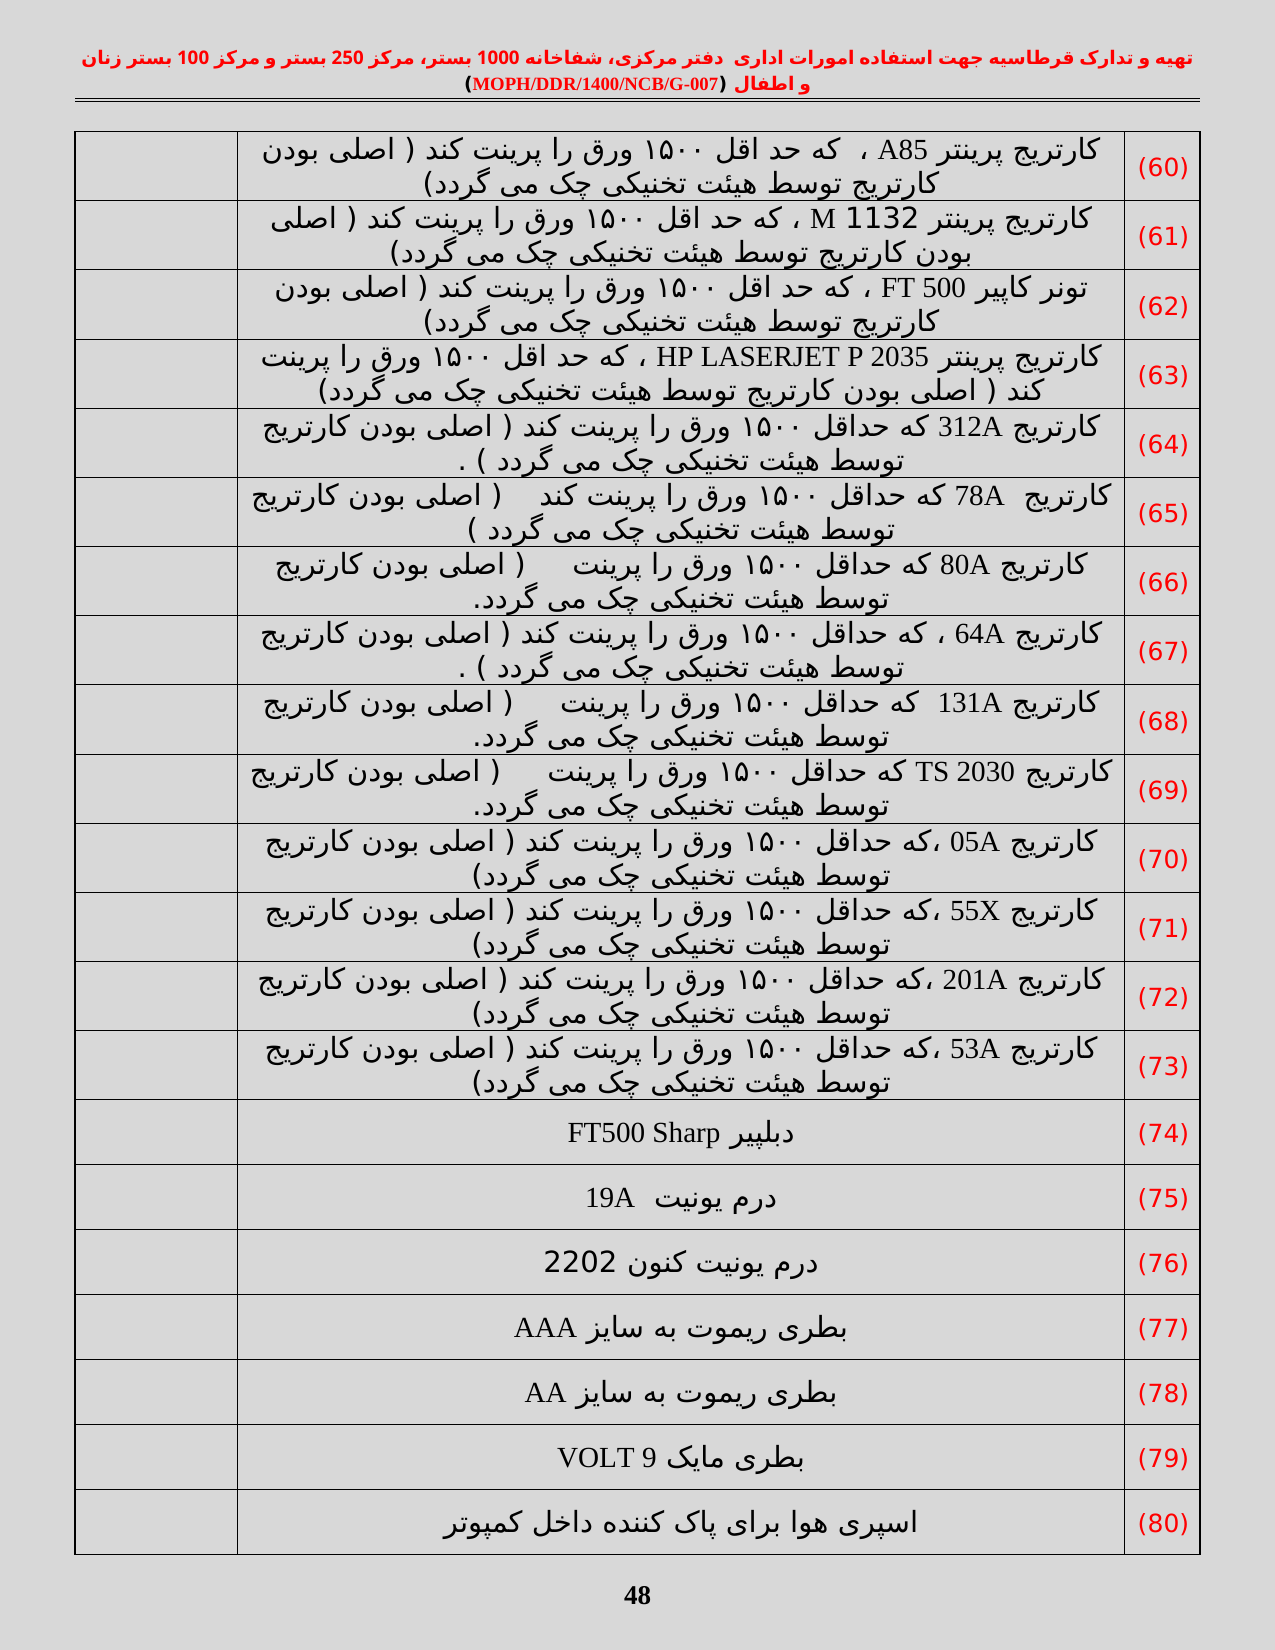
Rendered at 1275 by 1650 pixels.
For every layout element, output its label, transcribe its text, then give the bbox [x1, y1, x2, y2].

table_cell [1125, 270, 1199, 338]
table_cell [1125, 1295, 1199, 1359]
table_cell [76, 547, 237, 615]
table_cell [76, 962, 237, 1030]
table_cell اسپری هوا برای پاک کننده داخل کمپوتر [238, 1490, 1124, 1554]
table_cell [1125, 1165, 1199, 1229]
table_cell بطری ریموت به سایز AA [238, 1360, 1124, 1424]
table_cell تونر کاپیر FT 500 ، که حد اقل ۱۵۰۰ ورق را پرینت کند ( اصلی بودن کارتریج توسط هیئت تخنیکی چک می گردد) [238, 270, 1124, 338]
table_cell [76, 1100, 237, 1164]
table_cell درم یونیت 19A [238, 1165, 1124, 1229]
table_cell [1125, 132, 1199, 200]
table_cell [1125, 409, 1199, 477]
table_cell کارتریج 80A که حداقل ۱۵۰۰ ورق را پرینت ( اصلی بودن کارتریج توسط هیئت تخنیکی چک می گردد. [238, 547, 1124, 615]
table_cell کارتریج پرینتر A85 ، که حد اقل ۱۵۰۰ ورق را پرینت کند ( اصلی بودن کارتریج توسط هیئت تخنیکی چک می گردد) [238, 132, 1124, 200]
table_cell [1125, 201, 1199, 269]
table_cell [76, 201, 237, 269]
table_cell [1125, 616, 1199, 684]
table_cell [1125, 824, 1199, 892]
table_cell [1125, 1100, 1199, 1164]
table_cell [1125, 1031, 1199, 1099]
table_cell [1125, 1230, 1199, 1294]
table_cell [76, 340, 237, 408]
table_cell کارتریج پرینتر 1132 M ، که حد اقل ۱۵۰۰ ورق را پرینت کند ( اصلی بودن کارتریج توسط هیئت تخنیکی چک می گردد) [238, 201, 1124, 269]
table_cell [76, 755, 237, 823]
table_cell [76, 1295, 237, 1359]
table_cell [76, 409, 237, 477]
table_cell [76, 478, 237, 546]
table_cell کارتریج 53A ،‌که حداقل ۱۵۰۰ ورق را پرینت کند ( اصلی بودن کارتریج توسط هیئت تخنیکی چک می گردد) [238, 1031, 1124, 1099]
table_cell [76, 1425, 237, 1489]
table_cell [1125, 340, 1199, 408]
table_cell بطری مایک VOLT 9 [238, 1425, 1124, 1489]
table_cell کارتریج TS 2030 که حداقل ۱۵۰۰ ورق را پرینت ( اصلی بودن کارتریج توسط هیئت تخنیکی چک می گردد. [238, 755, 1124, 823]
table_cell کارتریج 55X ،‌که حداقل ۱۵۰۰ ورق را پرینت کند ( اصلی بودن کارتریج توسط هیئت تخنیکی چک می گردد) [238, 893, 1124, 961]
table_cell [1125, 1490, 1199, 1554]
table_cell [76, 824, 237, 892]
table_cell [1125, 962, 1199, 1030]
table_cell دبلپیر FT500 Sharp [238, 1100, 1124, 1164]
table_cell [1125, 755, 1199, 823]
table_cell کارتریج 131A که حداقل ۱۵۰۰ ورق را پرینت ( اصلی بودن کارتریج توسط هیئت تخنیکی چک می گردد. [238, 685, 1124, 753]
table_cell [76, 1031, 237, 1099]
table_cell کارتریج 312A که حداقل ۱۵۰۰ ورق را پرینت کند ( اصلی بودن کارتریج توسط هیئت تخنیکی چک می گردد ) . [238, 409, 1124, 477]
table_cell کارتریج پرینتر HP LASERJET P 2035 ، که حد اقل ۱۵۰۰ ورق را پرینت کند ( اصلی بودن کارتریج توسط هیئت تخنیکی چک می گردد) [238, 340, 1124, 408]
table_cell [1125, 1360, 1199, 1424]
table_cell [76, 1165, 237, 1229]
table_cell کارتریج 78A که حداقل ۱۵۰۰ ورق را پرینت کند ( اصلی بودن کارتریج توسط هیئت تخنیکی چک می گردد ) [238, 478, 1124, 546]
table_cell کارتریج 201A ،‌که حداقل ۱۵۰۰ ورق را پرینت کند ( اصلی بودن کارتریج توسط هیئت تخنیکی چک می گردد) [238, 962, 1124, 1030]
table_cell درم یونیت کنون 2202 [238, 1230, 1124, 1294]
table_cell کارتریج 05A ،‌که حداقل ۱۵۰۰ ورق را پرینت کند ( اصلی بودن کارتریج توسط هیئت تخنیکی چک می گردد) [238, 824, 1124, 892]
table_cell [1125, 685, 1199, 753]
table_cell بطری ریموت به سایز AAA [238, 1295, 1124, 1359]
table_cell [76, 893, 237, 961]
table_cell [1125, 547, 1199, 615]
table_cell [76, 132, 237, 200]
table_cell [1125, 1425, 1199, 1489]
table_cell [1125, 478, 1199, 546]
table_cell [76, 685, 237, 753]
table_cell [76, 1230, 237, 1294]
table_cell [1125, 893, 1199, 961]
table_cell [76, 1490, 237, 1554]
table_cell [76, 270, 237, 338]
table_cell کارتریج 64A ، که حداقل ۱۵۰۰ ورق را پرینت کند ( اصلی بودن کارتریج توسط هیئت تخنیکی چک می گردد ) . [238, 616, 1124, 684]
table_cell [76, 616, 237, 684]
table_cell [76, 1360, 237, 1424]
